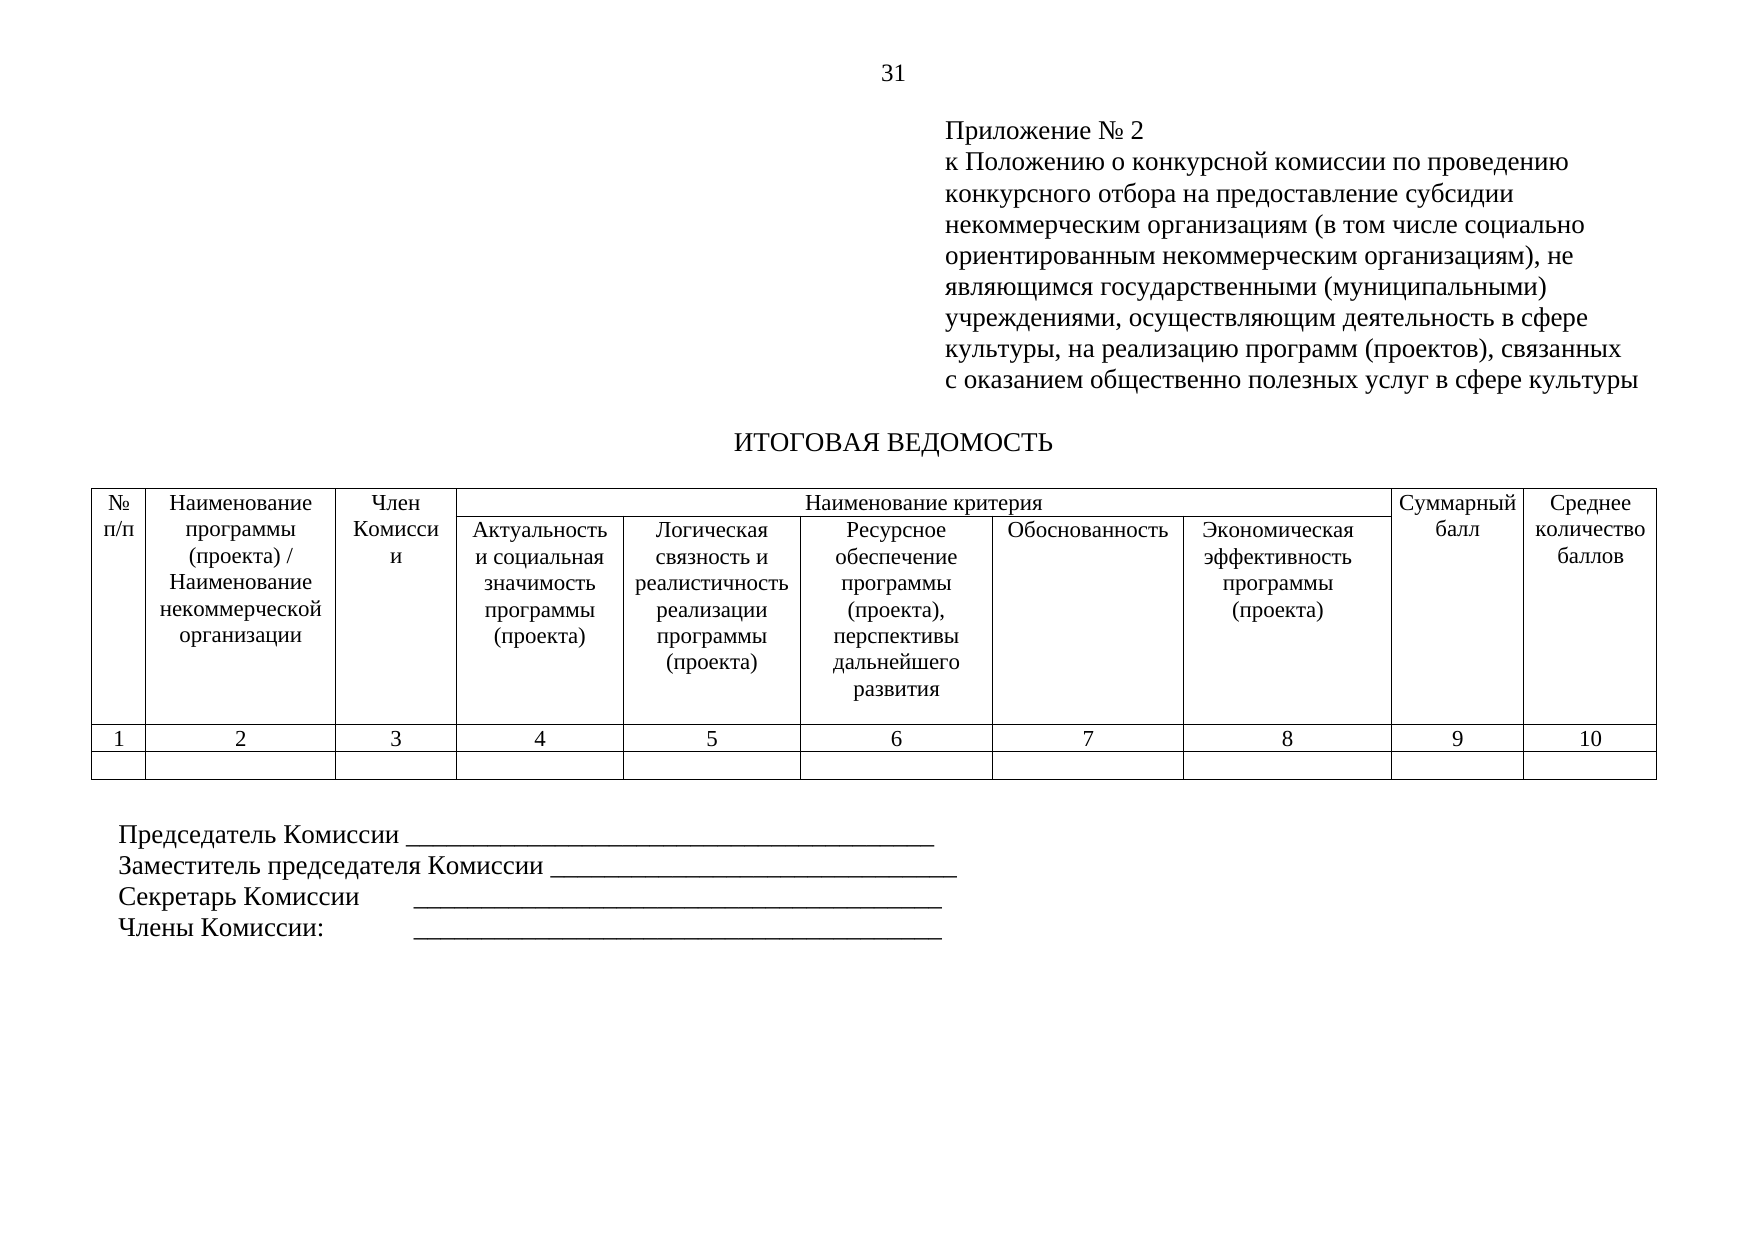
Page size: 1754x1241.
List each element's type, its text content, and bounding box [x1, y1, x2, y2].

table_cell [801, 752, 992, 779]
table_header № п/п [92, 489, 145, 724]
table_cell [146, 752, 335, 779]
text Члены Комиссии: _______________________________________ [118, 911, 1668, 943]
table_cell 2 [146, 725, 335, 751]
table_cell [624, 752, 800, 779]
table_header Суммарный балл [1392, 489, 1523, 724]
table_cell 6 [801, 725, 992, 751]
table_cell Экономическая эффективность программы (проекта) [1184, 517, 1391, 724]
table_cell 10 [1524, 725, 1656, 751]
table_cell 5 [624, 725, 800, 751]
text к Положению о конкурсной комиссии по проведению конкурсного отбора на предоставление субсидии некоммерческим организациям (в том числе социально ориентированным некоммерческим организациям), не являющимся государственными (муниципальными) учреждениями, осуществляющим деятельность в сфере культуры, на реализацию программ (проектов), связанных с оказанием общественно полезных услуг в сфере культуры [945, 146, 1668, 395]
table_cell 3 [336, 725, 456, 751]
text Секретарь Комиссии _______________________________________ [118, 880, 1668, 911]
table_cell Логическая связность и реалистичность реализации программы (проекта) [624, 517, 800, 724]
table_header Наименование программы (проекта) / Наименование некоммерческой организации [146, 489, 335, 724]
table_header Наименование критерия [457, 489, 1391, 516]
text Председатель Комиссии _______________________________________ [118, 818, 1668, 849]
table_cell 1 [92, 725, 145, 751]
text Заместитель председателя Комиссии ______________________________ [118, 849, 1668, 880]
table_cell [92, 752, 145, 779]
table_cell 7 [993, 725, 1183, 751]
table_cell [336, 752, 456, 779]
table_cell Обоснованность [993, 517, 1183, 724]
table_cell [993, 752, 1183, 779]
table_cell Актуальность и социальная значимость программы (проекта) [457, 517, 623, 724]
table_cell Ресурсное обеспечение программы (проекта), перспективы дальнейшего развития [801, 517, 992, 724]
table_cell [1392, 752, 1523, 779]
table_header Член Комиссии [336, 489, 456, 724]
table_cell 8 [1184, 725, 1391, 751]
table_cell 4 [457, 725, 623, 751]
text ИТОГОВАЯ ВЕДОМОСТЬ [118, 426, 1668, 457]
table_cell 9 [1392, 725, 1523, 751]
table_header Среднее количество баллов [1524, 489, 1656, 724]
table_cell [1524, 752, 1656, 779]
table_cell [1184, 752, 1391, 779]
table_cell [457, 752, 623, 779]
text Приложение № 2 [945, 114, 1668, 146]
